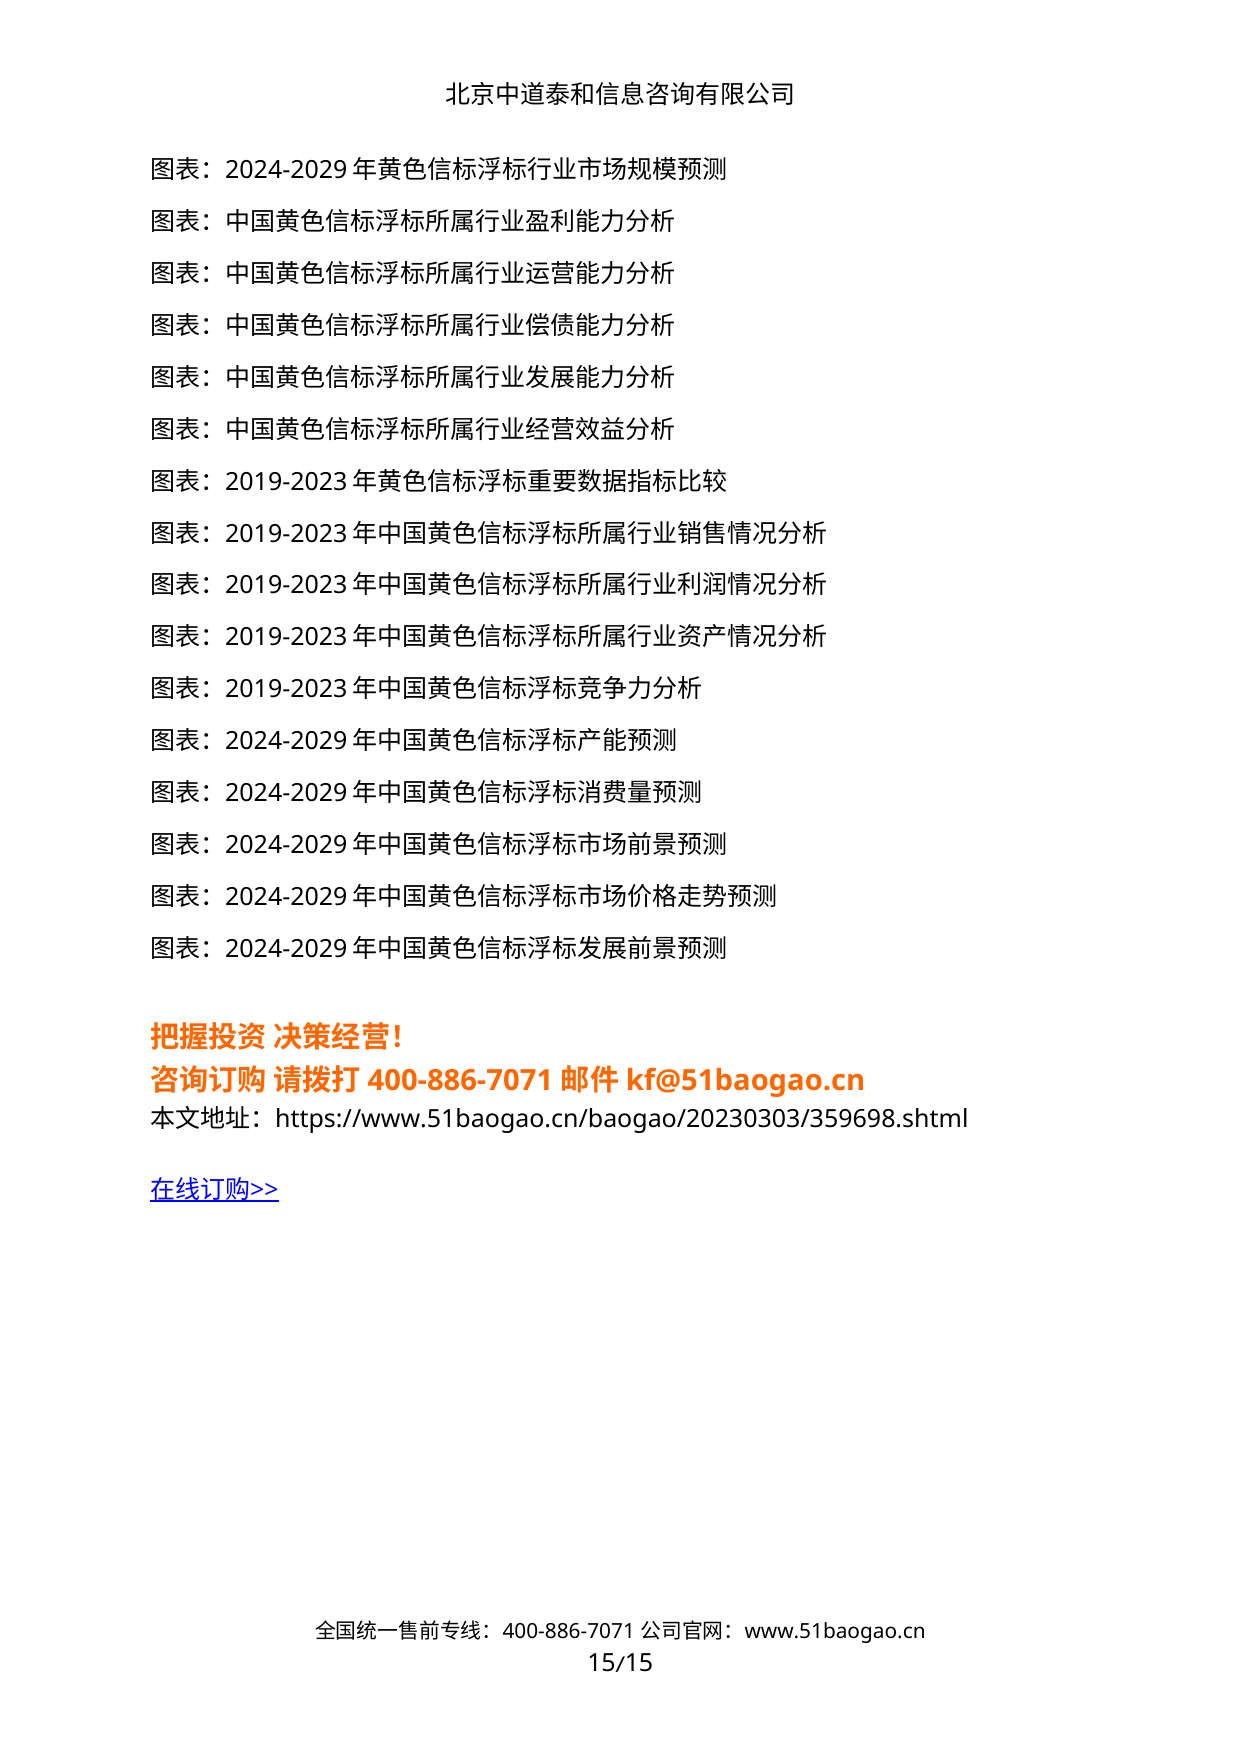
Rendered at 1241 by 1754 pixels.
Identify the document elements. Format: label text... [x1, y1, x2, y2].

text 图表：2024-2029年中国黄色信标浮标产能预测 [150, 721, 1090, 757]
text 图表：2024-2029年中国黄色信标浮标市场前景预测 [150, 824, 1090, 861]
text 图表：中国黄色信标浮标所属行业偿债能力分析 [150, 306, 1090, 342]
text 把握投资 决策经营！咨询订购 请拨打 400-886-7071 邮件 kf@51baogao.cn本文地址：https://www.51baogao.cn/baogao/20230303/359698.shtml [150, 980, 1090, 1135]
text 图表：2019-2023年中国黄色信标浮标所属行业销售情况分析 [150, 513, 1090, 549]
text 在线订购>> [150, 1135, 1090, 1205]
text 图表：中国黄色信标浮标所属行业运营能力分析 [150, 254, 1090, 290]
text 图表：中国黄色信标浮标所属行业盈利能力分析 [150, 202, 1090, 238]
text 图表：2019-2023年中国黄色信标浮标所属行业利润情况分析 [150, 565, 1090, 601]
text 图表：2019-2023年中国黄色信标浮标竞争力分析 [150, 669, 1090, 705]
text 图表：2024-2029年黄色信标浮标行业市场规模预测 [150, 150, 1090, 186]
text 图表：2019-2023年中国黄色信标浮标所属行业资产情况分析 [150, 617, 1090, 653]
text 图表：2024-2029年中国黄色信标浮标消费量预测 [150, 772, 1090, 809]
text 图表：中国黄色信标浮标所属行业发展能力分析 [150, 357, 1090, 394]
text 图表：2024-2029年中国黄色信标浮标市场价格走势预测 [150, 876, 1090, 912]
text 图表：中国黄色信标浮标所属行业经营效益分析 [150, 409, 1090, 446]
text 图表：2024-2029年中国黄色信标浮标发展前景预测 [150, 928, 1090, 964]
text 图表：2019-2023年黄色信标浮标重要数据指标比较 [150, 461, 1090, 497]
